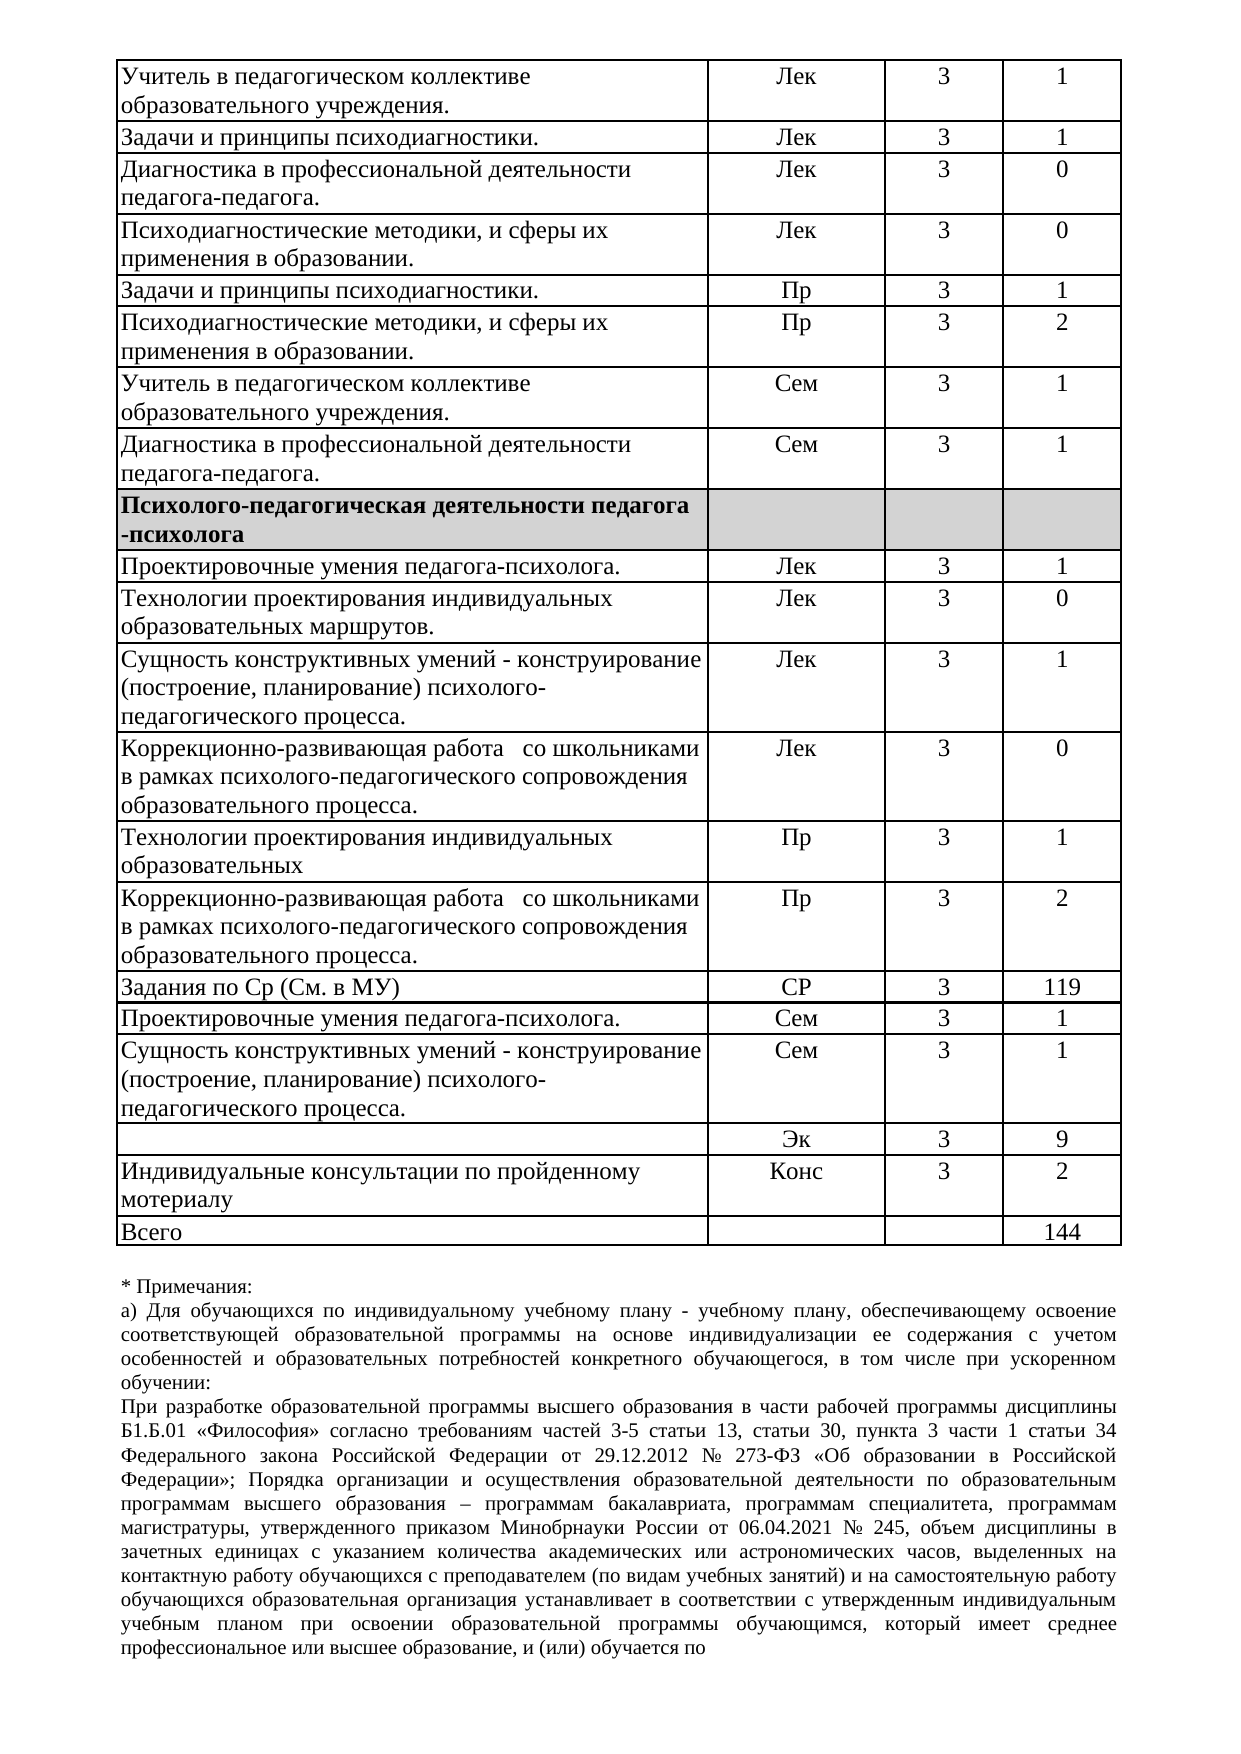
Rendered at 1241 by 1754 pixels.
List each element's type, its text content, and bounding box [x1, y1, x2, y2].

table_cell 0 [1004, 733, 1120, 820]
table_cell Сем [709, 1004, 884, 1033]
table_cell [1004, 490, 1120, 549]
table_cell 1 [1004, 644, 1120, 731]
table_cell Технологии проектирования индивидуальных образовательных маршрутов. [118, 583, 707, 642]
table_header 1 [1004, 61, 1120, 120]
table_cell 3 [886, 883, 1002, 970]
table_cell 3 [886, 733, 1002, 820]
table_cell 144 [1004, 1217, 1120, 1243]
table_cell [886, 1217, 1002, 1243]
table_cell 3 [886, 822, 1002, 881]
table_cell Коррекционно-развивающая работа со школьниками в рамках психолого-педагогического сопровождения образовательного процесса. [118, 883, 707, 970]
table_cell [709, 490, 884, 549]
table_cell Задачи и принципы психодиагностики. [118, 122, 707, 152]
table_cell 1 [1004, 368, 1120, 427]
table_cell Проектировочные умения педагога-психолога. [118, 551, 707, 581]
table_cell Коррекционно-развивающая работа со школьниками в рамках психолого-педагогического сопровождения образовательного процесса. [118, 733, 707, 820]
table_cell 2 [1004, 1156, 1120, 1215]
table_cell Задачи и принципы психодиагностики. [118, 276, 707, 305]
table_cell Диагностика в профессиональной деятельности педагога-педагога. [118, 154, 707, 213]
table_cell Психолого-педагогическая деятельности педагога -психолога [118, 490, 707, 549]
table_cell Всего [118, 1217, 707, 1243]
table_cell * Примечания: а) Для обучающихся по индивидуальному учебному плану - учебному плану, обеспечивающему освоение соответствующей образовательной программы на основе индивидуализации ее содержания с учетом особенностей и образовательных потребностей конкретного обучающегося, в том числе при ускоренном обучении: При разработке образовательной программы высшего образования в части рабочей программы дисциплины Б1.Б.01 «Философия» согласно требованиям частей 3-5 статьи 13, статьи 30, пункта 3 части 1 статьи 34 Федерального закона Российской Федерации от 29.12.2012 № 273-ФЗ «Об образовании в Российской Федерации»; Порядка организации и осуществления образовательной деятельности по образовательным программам высшего образования – программам бакалавриата, программам специалитета, программам магистратуры, утвержденного приказом Минобрнауки России от 06.04.2021 № 245, объем дисциплины в зачетных единицах с указанием количества академических или астрономических часов, выделенных на контактную работу обучающихся с преподавателем (по видам учебных занятий) и на самостоятельную работу обучающихся образовательная организация устанавливает в соответствии с утвержденным индивидуальным учебным планом при освоении образовательной программы обучающимся, который имеет среднее профессиональное или высшее образование, и (или) обучается по [117, 1246, 1121, 1662]
table_cell 3 [886, 1124, 1002, 1154]
table_cell Сущность конструктивных умений - конструирование (построение, планирование) психолого-педагогического процесса. [118, 1035, 707, 1122]
table_cell 3 [886, 1156, 1002, 1215]
table_cell Лек [709, 551, 884, 581]
table_cell Лек [709, 122, 884, 152]
table_cell Сущность конструктивных умений - конструирование (построение, планирование) психолого-педагогического процесса. [118, 644, 707, 731]
table_cell 2 [1004, 883, 1120, 970]
table_cell [886, 490, 1002, 549]
table_cell Учитель в педагогическом коллективе образовательного учреждения. [118, 368, 707, 427]
table_cell Лек [709, 215, 884, 273]
table_cell 0 [1004, 583, 1120, 642]
table_cell Пр [709, 822, 884, 881]
table_cell Пр [709, 883, 884, 970]
table_cell Проектировочные умения педагога-психолога. [118, 1004, 707, 1033]
table_cell 3 [886, 122, 1002, 152]
table_cell 3 [886, 307, 1002, 366]
table_cell 1 [1004, 1004, 1120, 1033]
table_cell Сем [709, 1035, 884, 1122]
table_cell 1 [1004, 1035, 1120, 1122]
table_cell 1 [1004, 276, 1120, 305]
table_cell Задания по Ср (См. в МУ) [118, 972, 707, 1001]
table_cell Конс [709, 1156, 884, 1215]
table_cell Пр [709, 276, 884, 305]
table_cell 3 [886, 1004, 1002, 1033]
table_cell Технологии проектирования индивидуальных образовательных [118, 822, 707, 881]
table_cell Лек [709, 583, 884, 642]
table_cell 119 [1004, 972, 1120, 1001]
table_cell 1 [1004, 551, 1120, 581]
table_cell СР [709, 972, 884, 1001]
table_cell 3 [886, 368, 1002, 427]
table_cell 3 [886, 1035, 1002, 1122]
table_cell Психодиагностические методики, и сферы их применения в образовании. [118, 215, 707, 273]
table_cell 3 [886, 644, 1002, 731]
table_cell 0 [1004, 215, 1120, 273]
table_cell Лек [709, 644, 884, 731]
table_cell 3 [886, 972, 1002, 1001]
table_header Лек [709, 61, 884, 120]
table_cell [709, 1217, 884, 1243]
table_cell 3 [886, 551, 1002, 581]
table_cell Сем [709, 429, 884, 488]
table_cell Сем [709, 368, 884, 427]
table_cell 0 [1004, 154, 1120, 213]
table_cell Пр [709, 307, 884, 366]
table_cell 3 [886, 154, 1002, 213]
table_cell Индивидуальные консультации по пройденному мотериалу [118, 1156, 707, 1215]
table_cell 1 [1004, 122, 1120, 152]
table_cell Психодиагностические методики, и сферы их применения в образовании. [118, 307, 707, 366]
table_cell 1 [1004, 429, 1120, 488]
table_cell Диагностика в профессиональной деятельности педагога-педагога. [118, 429, 707, 488]
table_cell 9 [1004, 1124, 1120, 1154]
table_cell 3 [886, 429, 1002, 488]
table_cell 2 [1004, 307, 1120, 366]
table_cell 3 [886, 276, 1002, 305]
table_header 3 [886, 61, 1002, 120]
table_cell 3 [886, 215, 1002, 273]
table_cell Лек [709, 154, 884, 213]
table_header Учитель в педагогическом коллективе образовательного учреждения. [118, 61, 707, 120]
table_cell Эк [709, 1124, 884, 1154]
table_cell Лек [709, 733, 884, 820]
table_cell 1 [1004, 822, 1120, 881]
table_cell [118, 1124, 707, 1154]
table_cell 3 [886, 583, 1002, 642]
